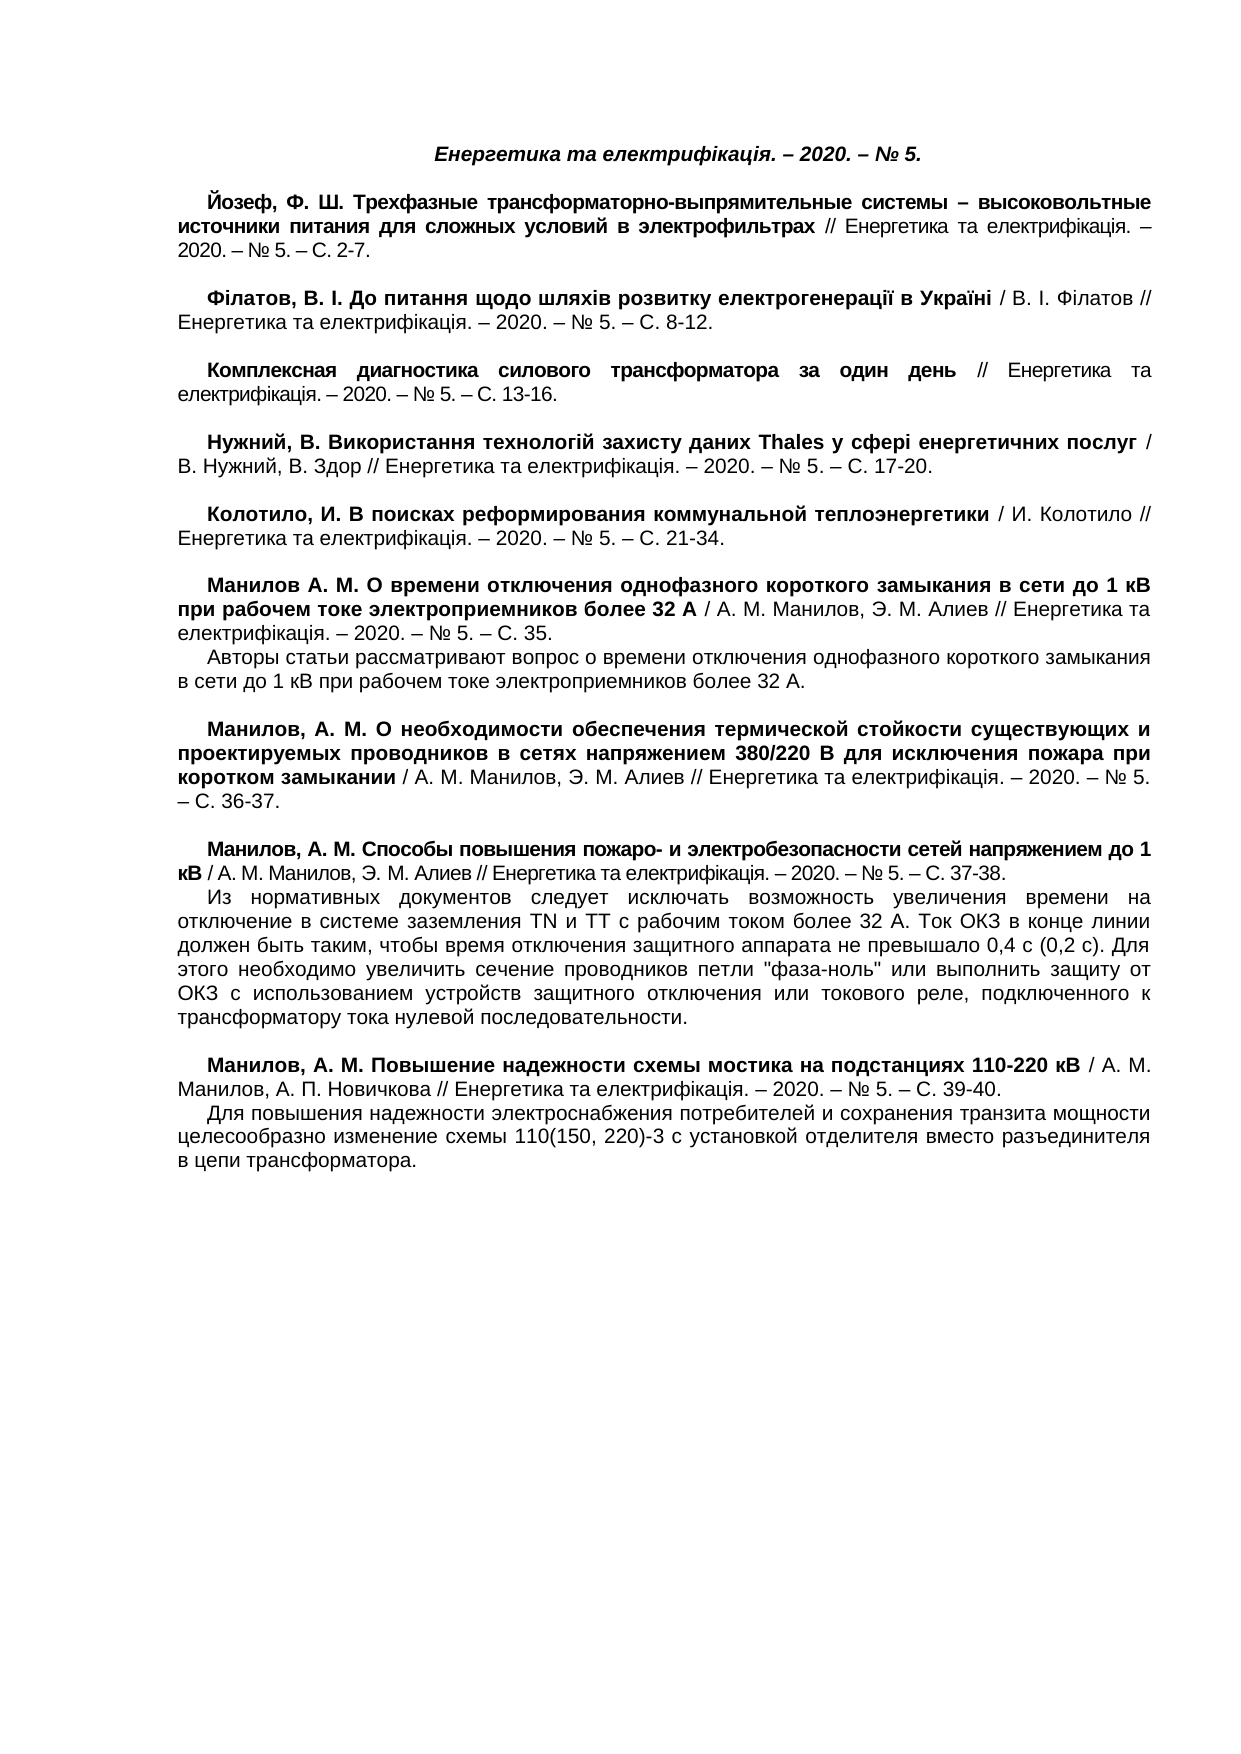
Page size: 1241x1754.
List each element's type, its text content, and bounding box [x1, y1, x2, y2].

text Йозеф, Ф. Ш. Трехфазные трансформаторно-выпрямительные системы – высоковольтные источники питания для сложных условий в электрофильтрах // Енергетика та електрифікація. – 2020. – № 5. – С. 2-7. [177, 190, 1152, 262]
text Манилов, А. М. Способы повышения пожаро- и электробезопасности сетей напряжением до 1 кВ / А. М. Манилов, Э. М. Алиев // Енергетика та електрифікація. – 2020. – № 5. – С. 37-38. [177, 837, 1152, 885]
text Нужний, В. Використання технологій захисту даних Thales у сфері енергетичних послуг / В. Нужний, В. Здор // Енергетика та електрифікація. – 2020. – № 5. – С. 17-20. [177, 429, 1152, 477]
text Для повышения надежности электроснабжения потребителей и сохранения транзита мощности целесообразно изменение схемы 110(150, 220)-3 с установкой отделителя вместо разъединителя в цепи трансформатора. [177, 1100, 1152, 1172]
text Авторы статьи рассматривают вопрос о времени отключения однофазного короткого замыкания в сети до 1 кВ при рабочем токе электроприемников более 32 А. [177, 645, 1152, 693]
text Комплексная диагностика силового трансформатора за один день // Енергетика та електрифікація. – 2020. – № 5. – С. 13-16. [177, 358, 1152, 406]
text Манилов А. М. О времени отключения однофазного короткого замыкания в сети до 1 кВ при рабочем токе электроприемников более 32 А / А. М. Манилов, Э. М. Алиев // Енергетика та електрифікація. – 2020. – № 5. – С. 35. [177, 573, 1152, 645]
text Манилов, А. М. О необходимости обеспечения термической стойкости существующих и проектируемых проводников в сетях напряжением 380/220 В для исключения пожара при коротком замыкании / А. М. Манилов, Э. М. Алиев // Енергетика та електрифікація. – 2020. – № 5. – С. 36-37. [177, 717, 1152, 813]
text Из нормативных документов следует исключать возможность увеличения времени на отключение в системе заземления TN и TT с рабочим током более 32 А. Ток ОКЗ в конце линии должен быть таким, чтобы время отключения защитного аппарата не превышало 0,4 с (0,2 с). Для этого необходимо увеличить сечение проводников петли "фаза-ноль" или выполнить защиту от ОКЗ с использованием устройств защитного отключения или токового реле, подключенного к трансформатору тока нулевой последовательности. [177, 885, 1152, 1028]
text Колотило, И. В поисках реформирования коммунальной теплоэнергетики / И. Колотило // Енергетика та електрифікація. – 2020. – № 5. – С. 21-34. [177, 501, 1152, 549]
text Манилов, А. М. Повышение надежности схемы мостика на подстанциях 110-220 кВ / А. М. Манилов, А. П. Новичкова // Енергетика та електрифікація. – 2020. – № 5. – С. 39-40. [177, 1052, 1152, 1100]
text Енергетика та електрифікація. – 2020. – № 5. [177, 142, 1152, 166]
text Філатов, В. І. До питання щодо шляхів розвитку електрогенерації в Україні / В. І. Філатов // Енергетика та електрифікація. – 2020. – № 5. – С. 8-12. [177, 286, 1152, 334]
